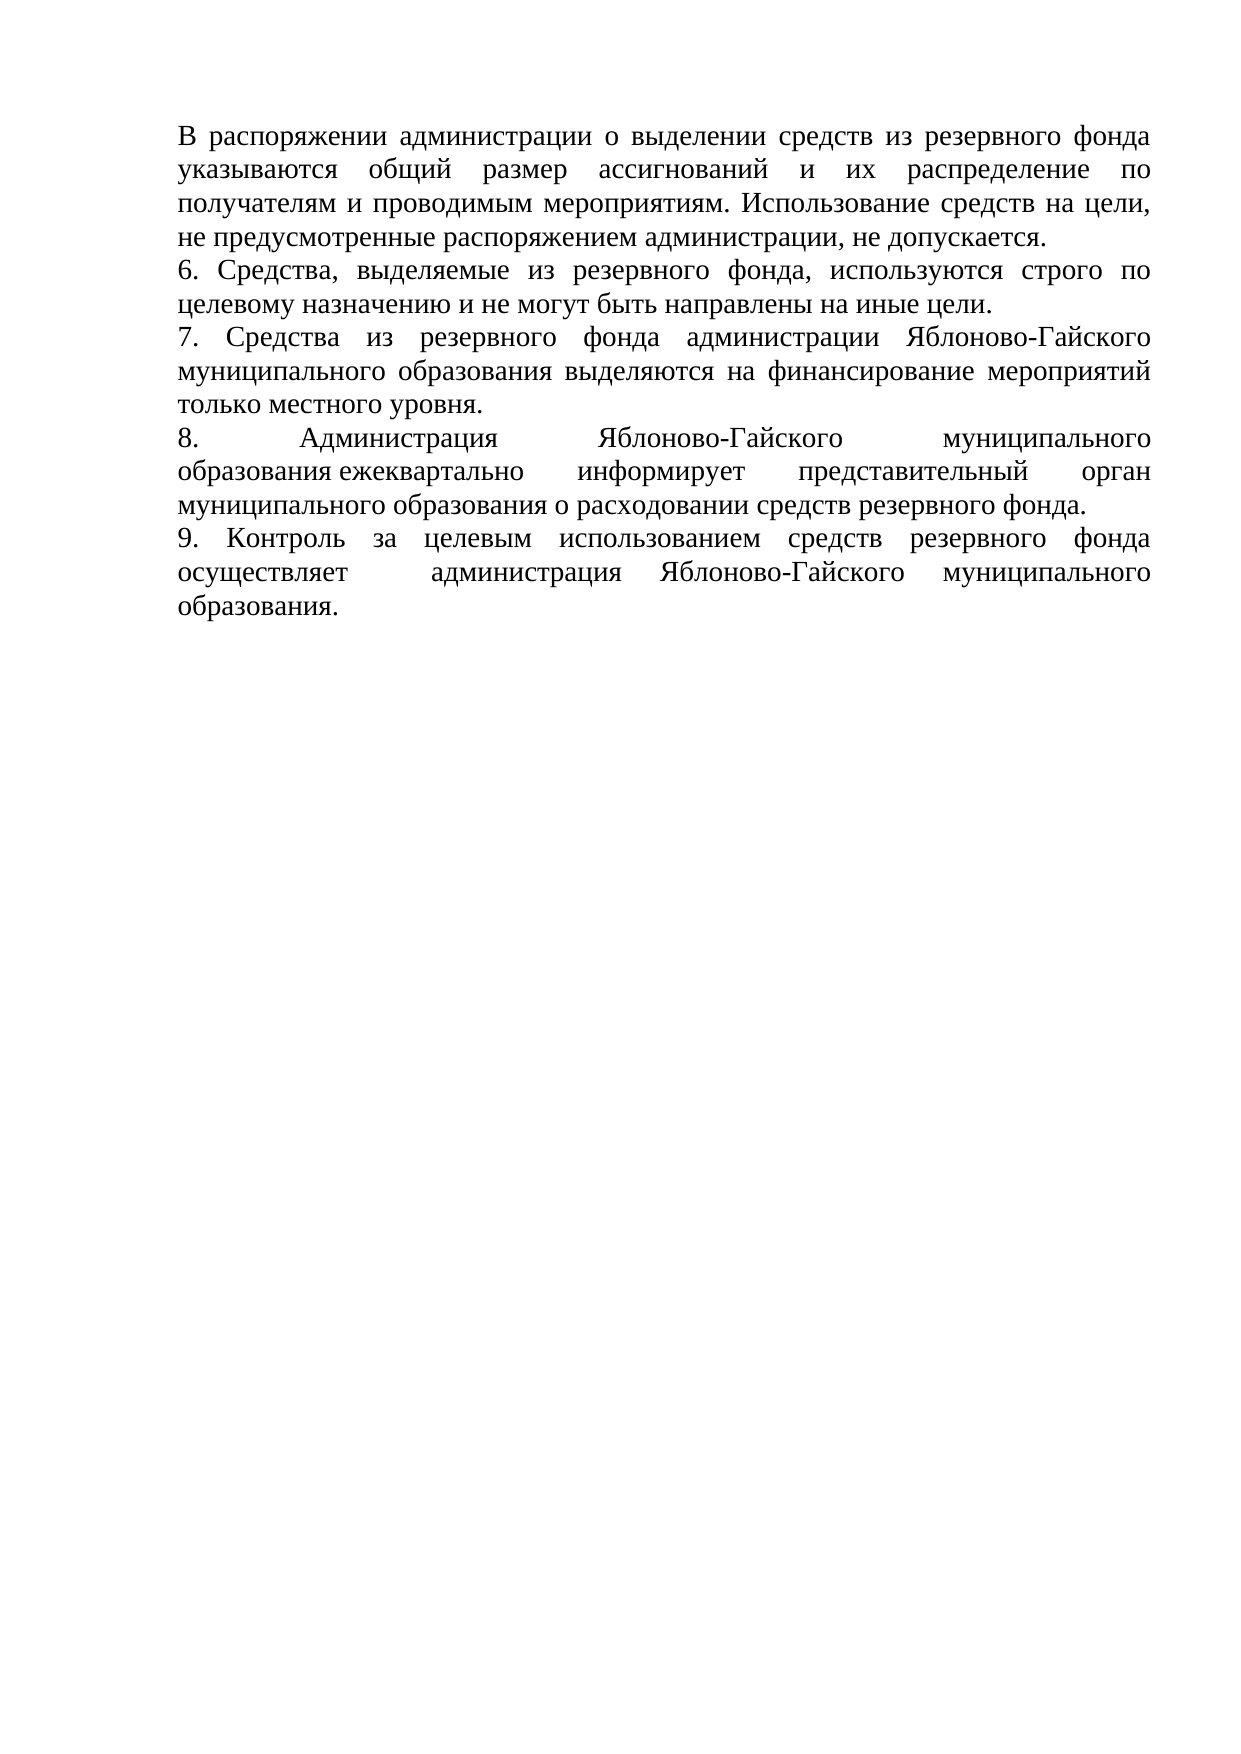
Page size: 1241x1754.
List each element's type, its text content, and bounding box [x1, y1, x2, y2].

text 9. Контроль за целевым использованием средств резервного фонда осуществляет администрация Яблоново-Гайского муниципального образования. [177, 521, 1152, 621]
text 7. Средства из резервного фонда администрации Яблоново-Гайского муниципального образования выделяются на финансирование мероприятий только местного уровня. [177, 319, 1152, 420]
text В распоряжении администрации о выделении средств из резервного фонда указываются общий размер ассигнований и их распределение по получателям и проводимым мероприятиям. Использование средств на цели, не предусмотренные распоряжением администрации, не допускается. [177, 118, 1152, 252]
text 6. Средства, выделяемые из резервного фонда, используются строго по целевому назначению и не могут быть направлены на иные цели. [177, 252, 1152, 319]
text 8. Администрация Яблоново-Гайского муниципального образования ежеквартально информирует представительный орган муниципального образования о расходовании средств резервного фонда. [177, 420, 1152, 521]
